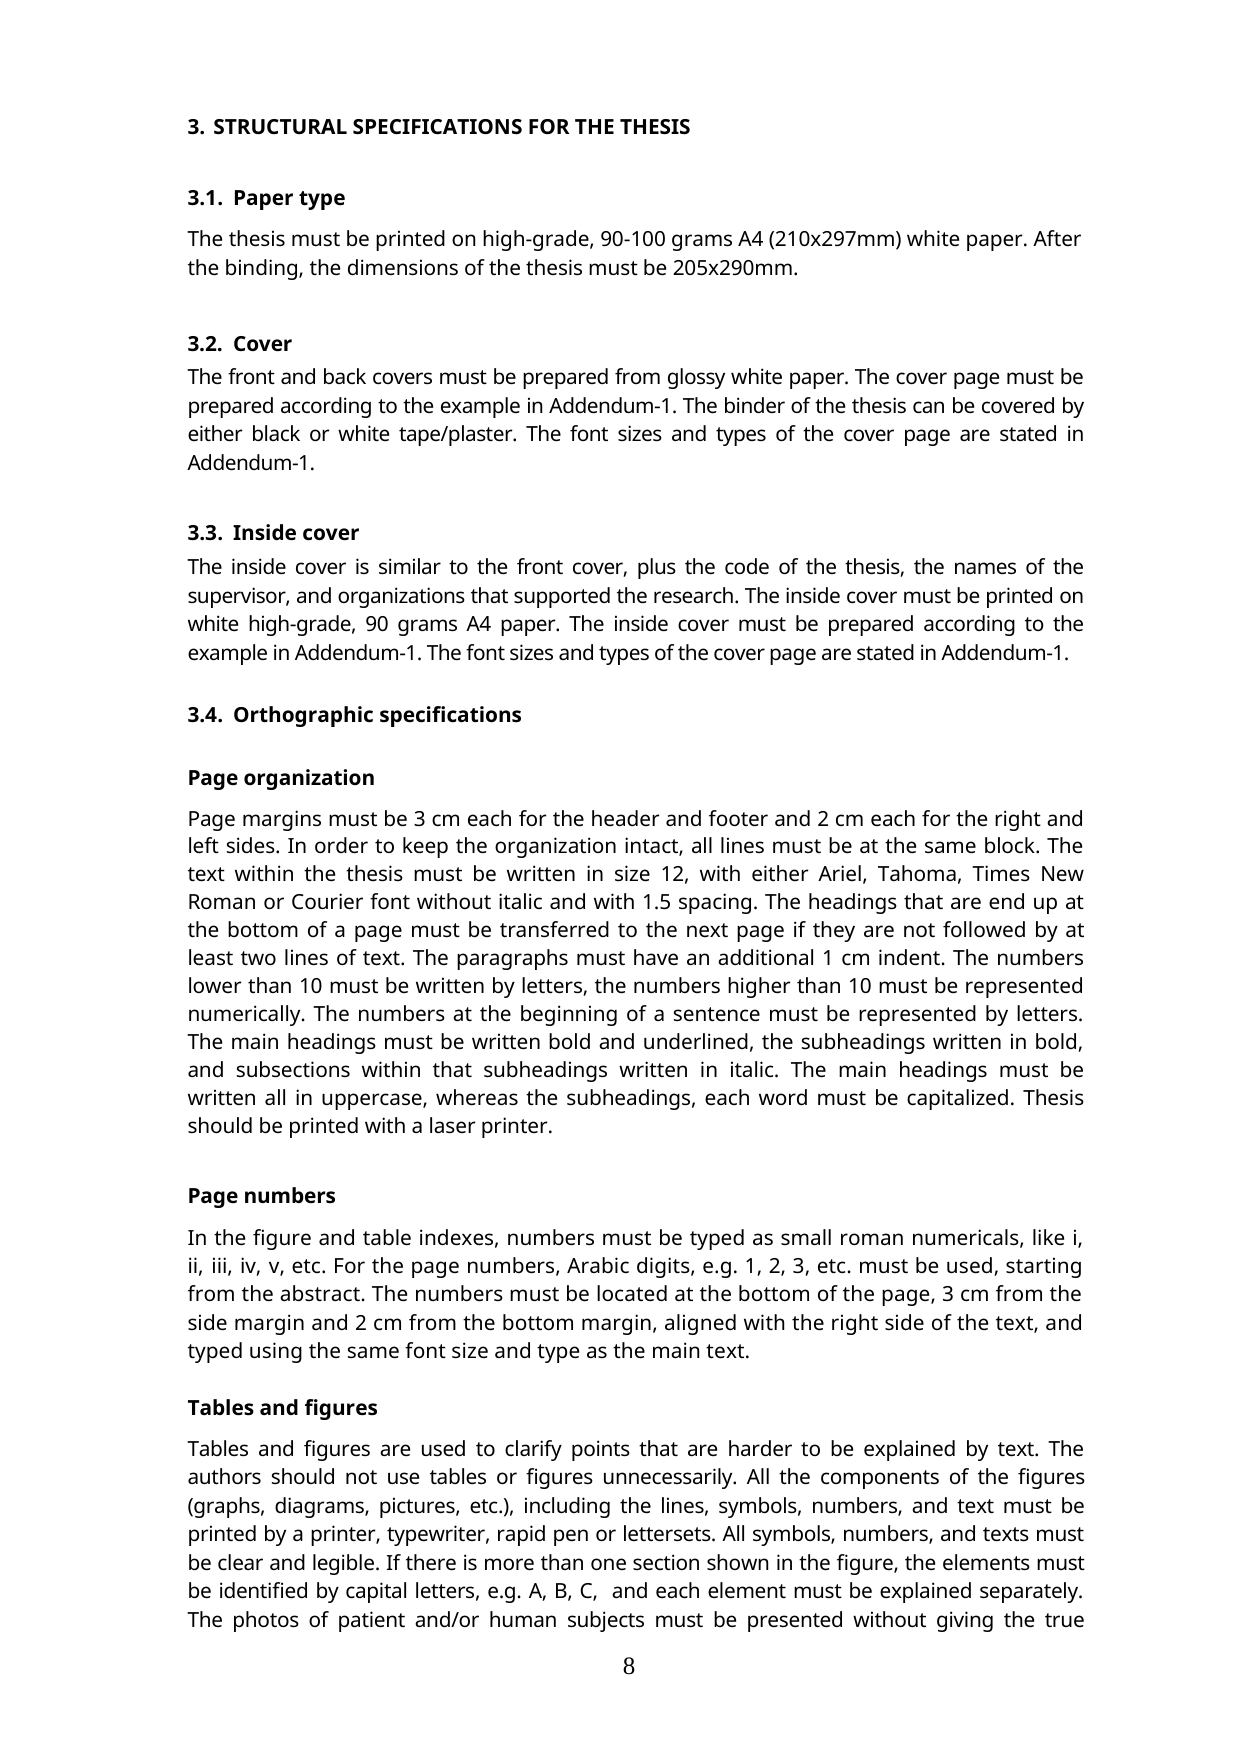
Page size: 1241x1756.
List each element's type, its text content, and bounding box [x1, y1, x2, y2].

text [187, 1434, 1086, 1633]
text In the figure and table indexes, numbers must be typed as small roman numericals, like i, ii, iii, iv, v, etc. For the page numbers, Arabic digits, e.g. 1, 2, 3, etc. must be used, starting from the abstract. The numbers must be located at the bottom of the page, 3 cm from the side margin and 2 cm from the bottom margin, aligned with the right side of the text, and typed using the same font size and type as the main text. [187, 1223, 1085, 1365]
list Paper type [187, 183, 1096, 212]
list Cover [187, 329, 1085, 357]
text The thesis must be printed on high-grade, 90-100 grams A4 (210x297mm) white paper. After the binding, the dimensions of the thesis must be 205x290mm. [187, 224, 1084, 281]
text Page organization [187, 729, 726, 791]
list Orthographic specifications [187, 666, 726, 729]
text The inside cover is similar to the front cover, plus the code of the thesis, the names of the supervisor, and organizations that supported the research. The inside cover must be printed on white high-grade, 90 grams A4 paper. The inside cover must be prepared according to the example in Addendum-1. The font sizes and types of the cover page are stated in Addendum-1. [187, 552, 1085, 666]
text Page margins must be 3 cm each for the header and footer and 2 cm each for the right and left sides. In order to keep the organization intact, all lines must be at the same block. The text within the thesis must be written in size 12, with either Ariel, Tahoma, Times New Roman or Courier font without italic and with 1.5 spacing. The headings that are end up at the bottom of a page must be transferred to the next page if they are not followed by at least two lines of text. The paragraphs must have an additional 1 cm indent. The numbers lower than 10 must be written by letters, the numbers higher than 10 must be represented numerically. The numbers at the beginning of a sentence must be represented by letters. The main headings must be written bold and underlined, the subheadings written in bold, and subsections within that subheadings written in italic. The main headings must be written all in uppercase, whereas the subheadings, each word must be capitalized. Thesis should be printed with a laser printer. [187, 804, 1085, 1139]
list Inside cover [187, 518, 1096, 547]
list STRUCTURAL SPECIFICATIONS FOR THE THESIS [187, 112, 1096, 141]
text Tables and figures [187, 1393, 1096, 1422]
text Page numbers [187, 1182, 1096, 1210]
text The front and back covers must be prepared from glossy white paper. The cover page must be prepared according to the example in Addendum-1. The binder of the thesis can be covered by either black or white tape/plaster. The font sizes and types of the cover page are stated in Addendum-1. [187, 362, 1085, 476]
